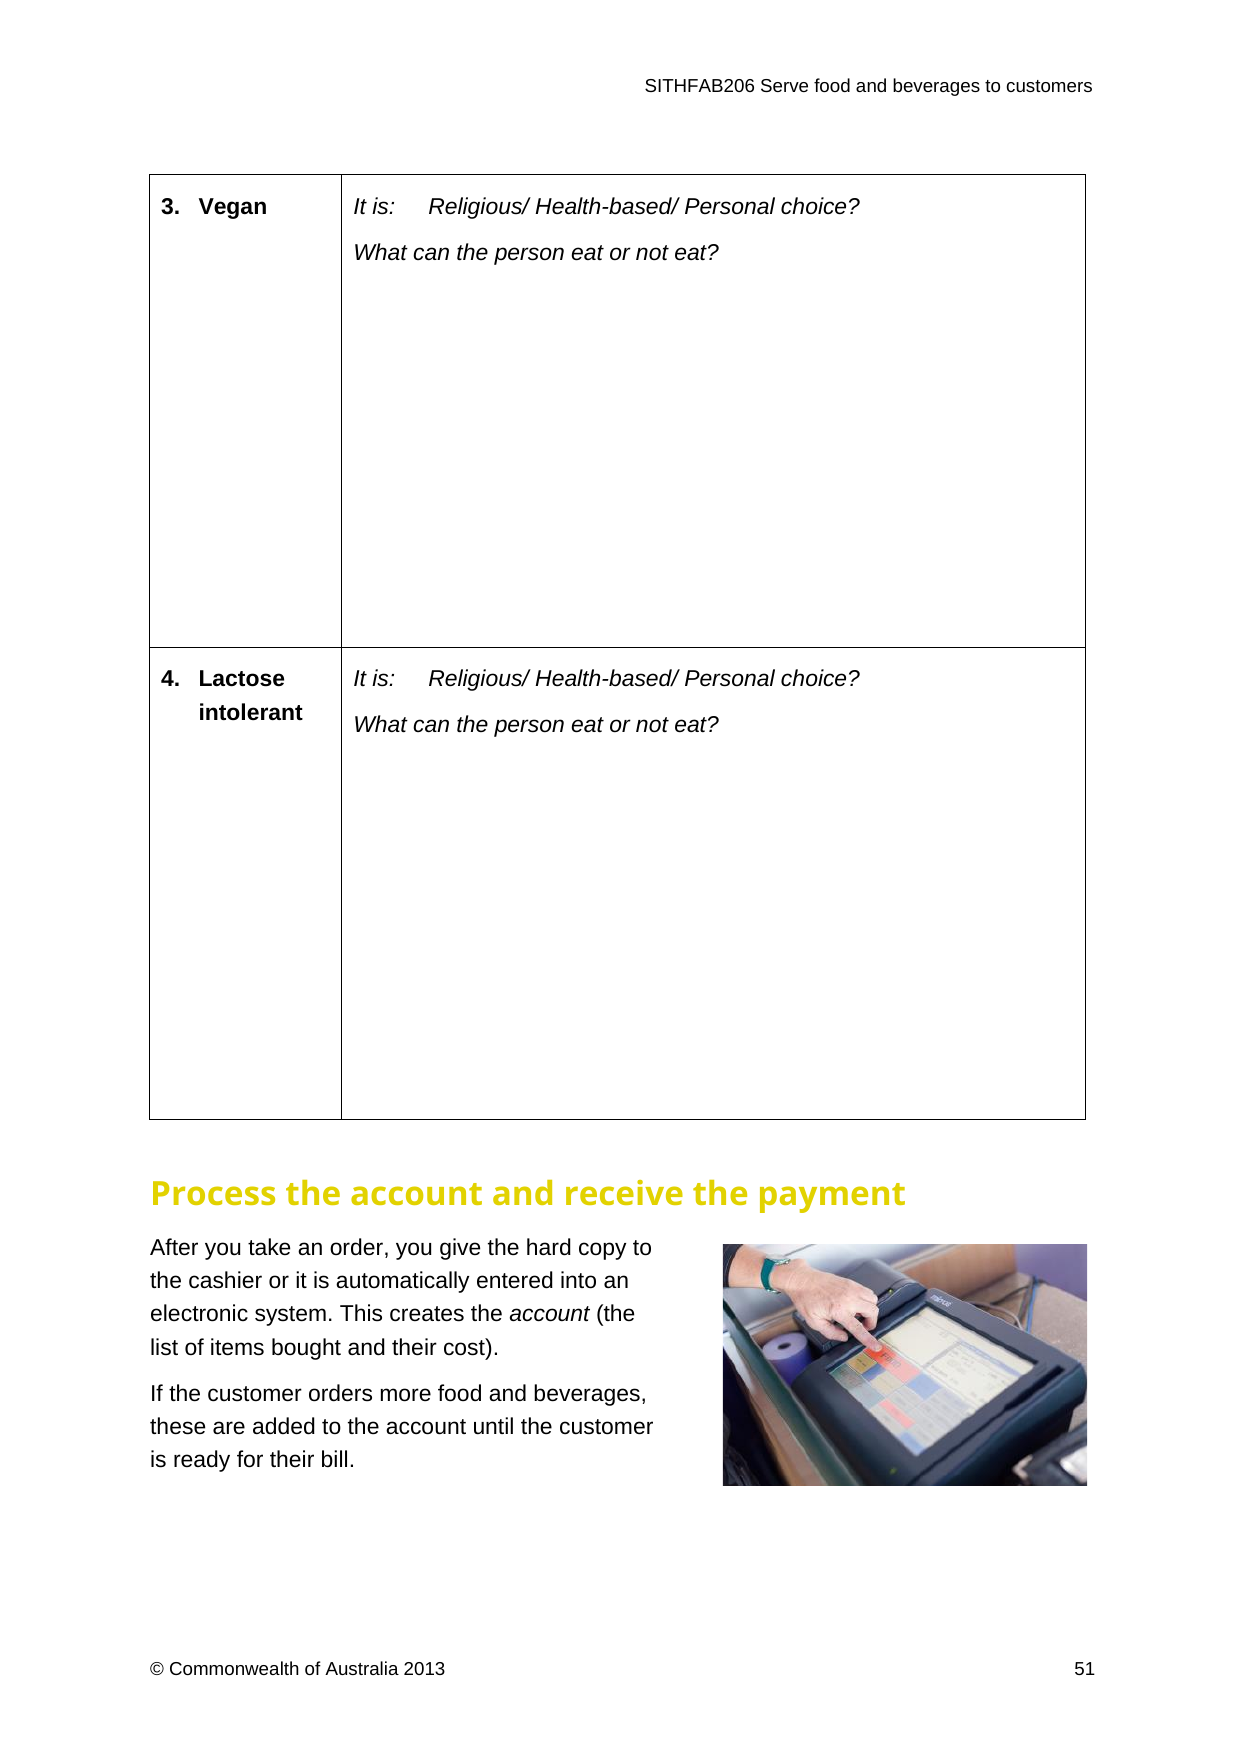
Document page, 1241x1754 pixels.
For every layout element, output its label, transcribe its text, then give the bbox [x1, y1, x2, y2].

table_cell Vegan [150, 175, 341, 647]
text If the customer orders more food and beverages, these are added to the account until the customer is ready for their bill. [150, 1374, 667, 1474]
text Process the account and receive the payment [150, 1170, 1093, 1216]
picture [721, 1244, 1087, 1485]
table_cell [342, 175, 1085, 647]
table_cell It is: Religious/ Health-based/ Personal choice? What can the person eat or not eat? [342, 648, 1085, 1119]
text After you take an order, you give the hard copy to the cashier or it is automatically entered into an electronic system. This creates the account (the list of items bought and their cost). [150, 1228, 667, 1362]
table_cell Lactose intolerant [150, 648, 341, 1119]
